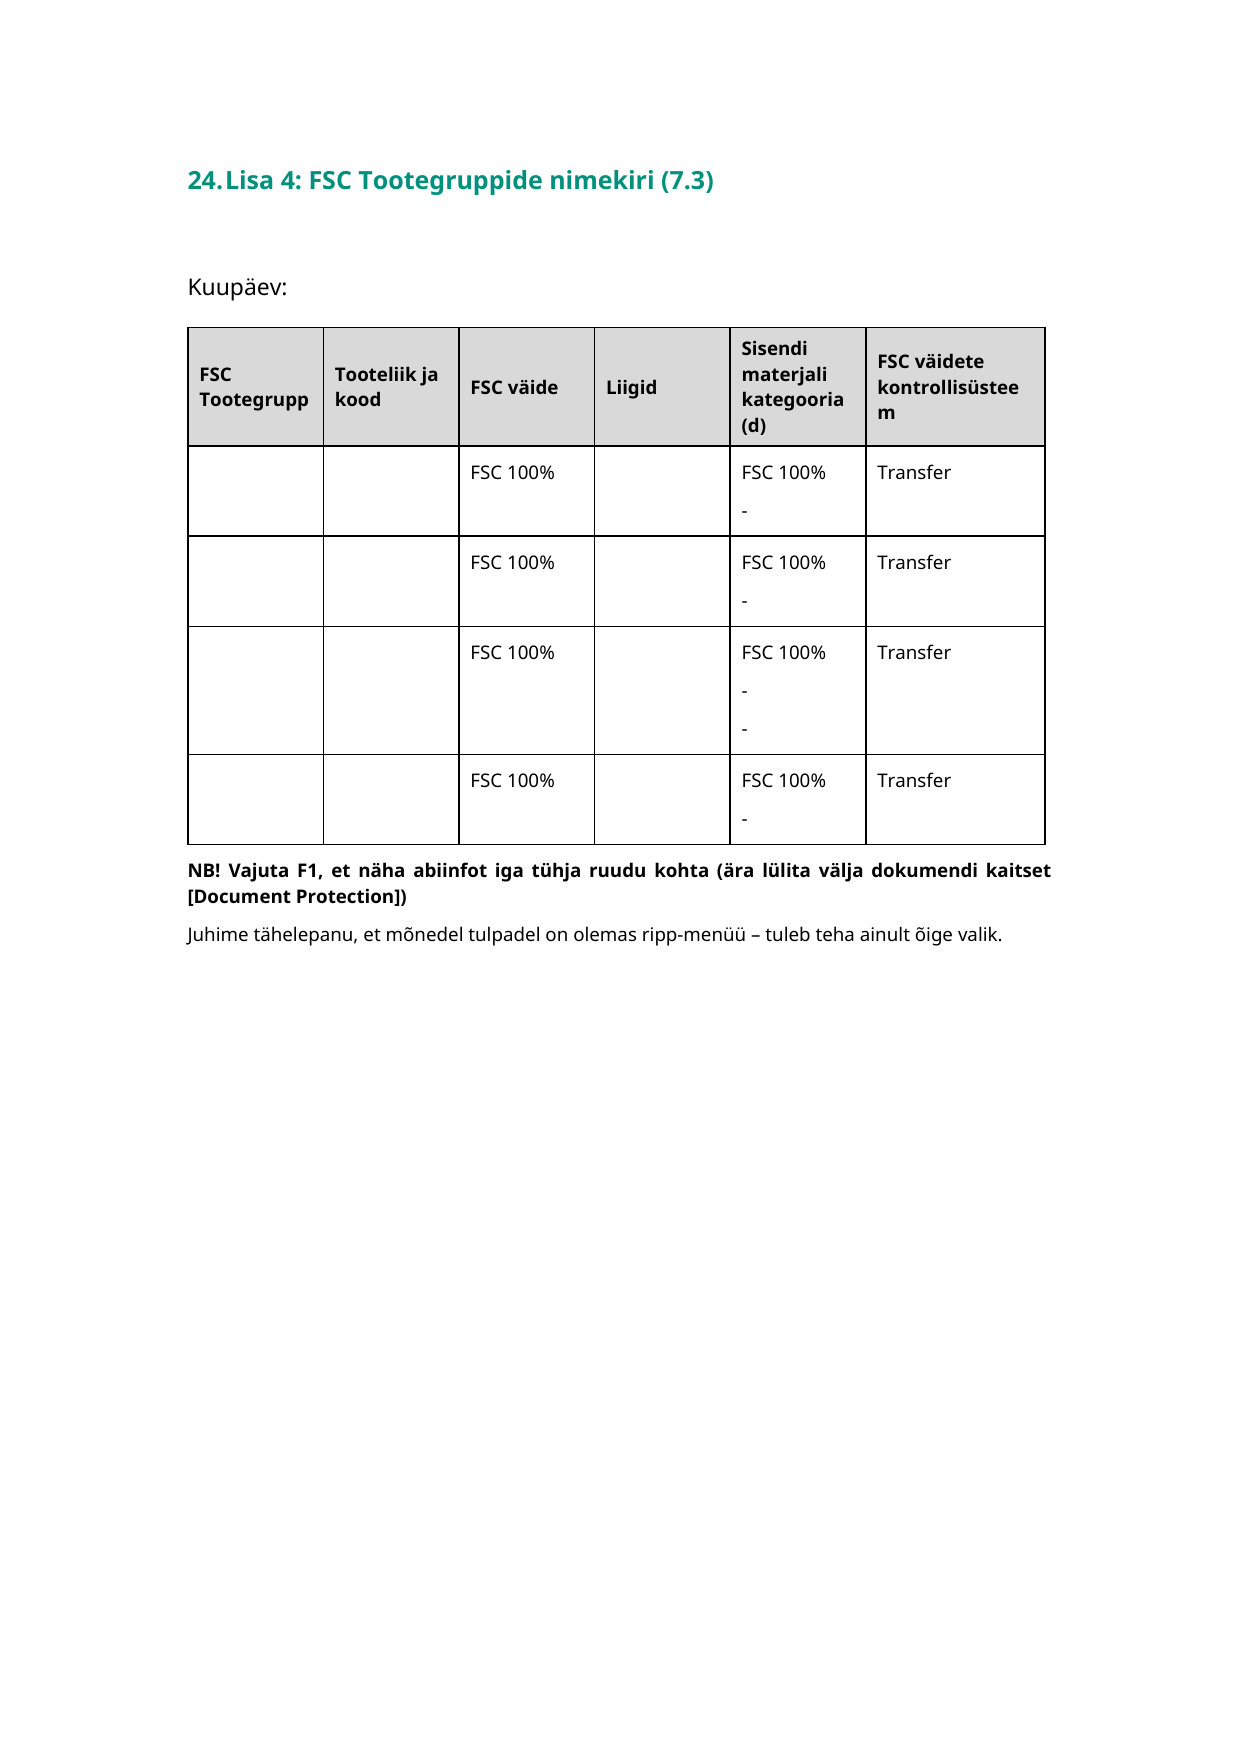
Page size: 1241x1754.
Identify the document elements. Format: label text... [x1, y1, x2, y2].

table_header Sisendi materjali kategooria (d) [731, 328, 865, 445]
table_cell [595, 627, 729, 754]
table_cell [731, 755, 865, 844]
table_cell [324, 755, 458, 844]
table_cell [324, 627, 458, 754]
table_cell [867, 755, 1044, 844]
table_header FSC väidete kontrollisüsteem [867, 328, 1044, 445]
text NB! Vajuta F1, et näha abiinfot iga tühja ruudu kohta (ära lülita välja dokumendi kaitset [Document Protection]) [187, 858, 1053, 909]
table_header FSC Tootegrupp [189, 328, 323, 445]
table_header Tooteliik ja kood [324, 328, 458, 445]
table_cell [189, 537, 323, 626]
table_cell [324, 447, 458, 535]
table_cell [324, 537, 458, 626]
text Juhime tähelepanu, et mõnedel tulpadel on olemas ripp-menüü – tuleb teha ainult õige valik. [187, 921, 1053, 947]
table_cell [460, 755, 594, 844]
table_cell [189, 627, 323, 754]
table_cell [731, 627, 865, 754]
table_cell [595, 537, 729, 626]
table_cell [731, 447, 865, 535]
table_cell [867, 627, 1044, 754]
subtitle Lisa 4: FSC Tootegruppide nimekiri (7.3) [187, 162, 1053, 197]
table_cell [867, 537, 1044, 626]
table_cell [595, 755, 729, 844]
text Kuupäev: [187, 270, 1053, 302]
table_cell [595, 447, 729, 535]
table_cell [189, 447, 323, 535]
table_header Liigid [595, 328, 729, 445]
table_header FSC väide [460, 328, 594, 445]
table_cell [731, 537, 865, 626]
table_cell [867, 447, 1044, 535]
table_cell [460, 537, 594, 626]
table_cell [460, 627, 594, 754]
table_cell [189, 755, 323, 844]
table_cell [460, 447, 594, 535]
